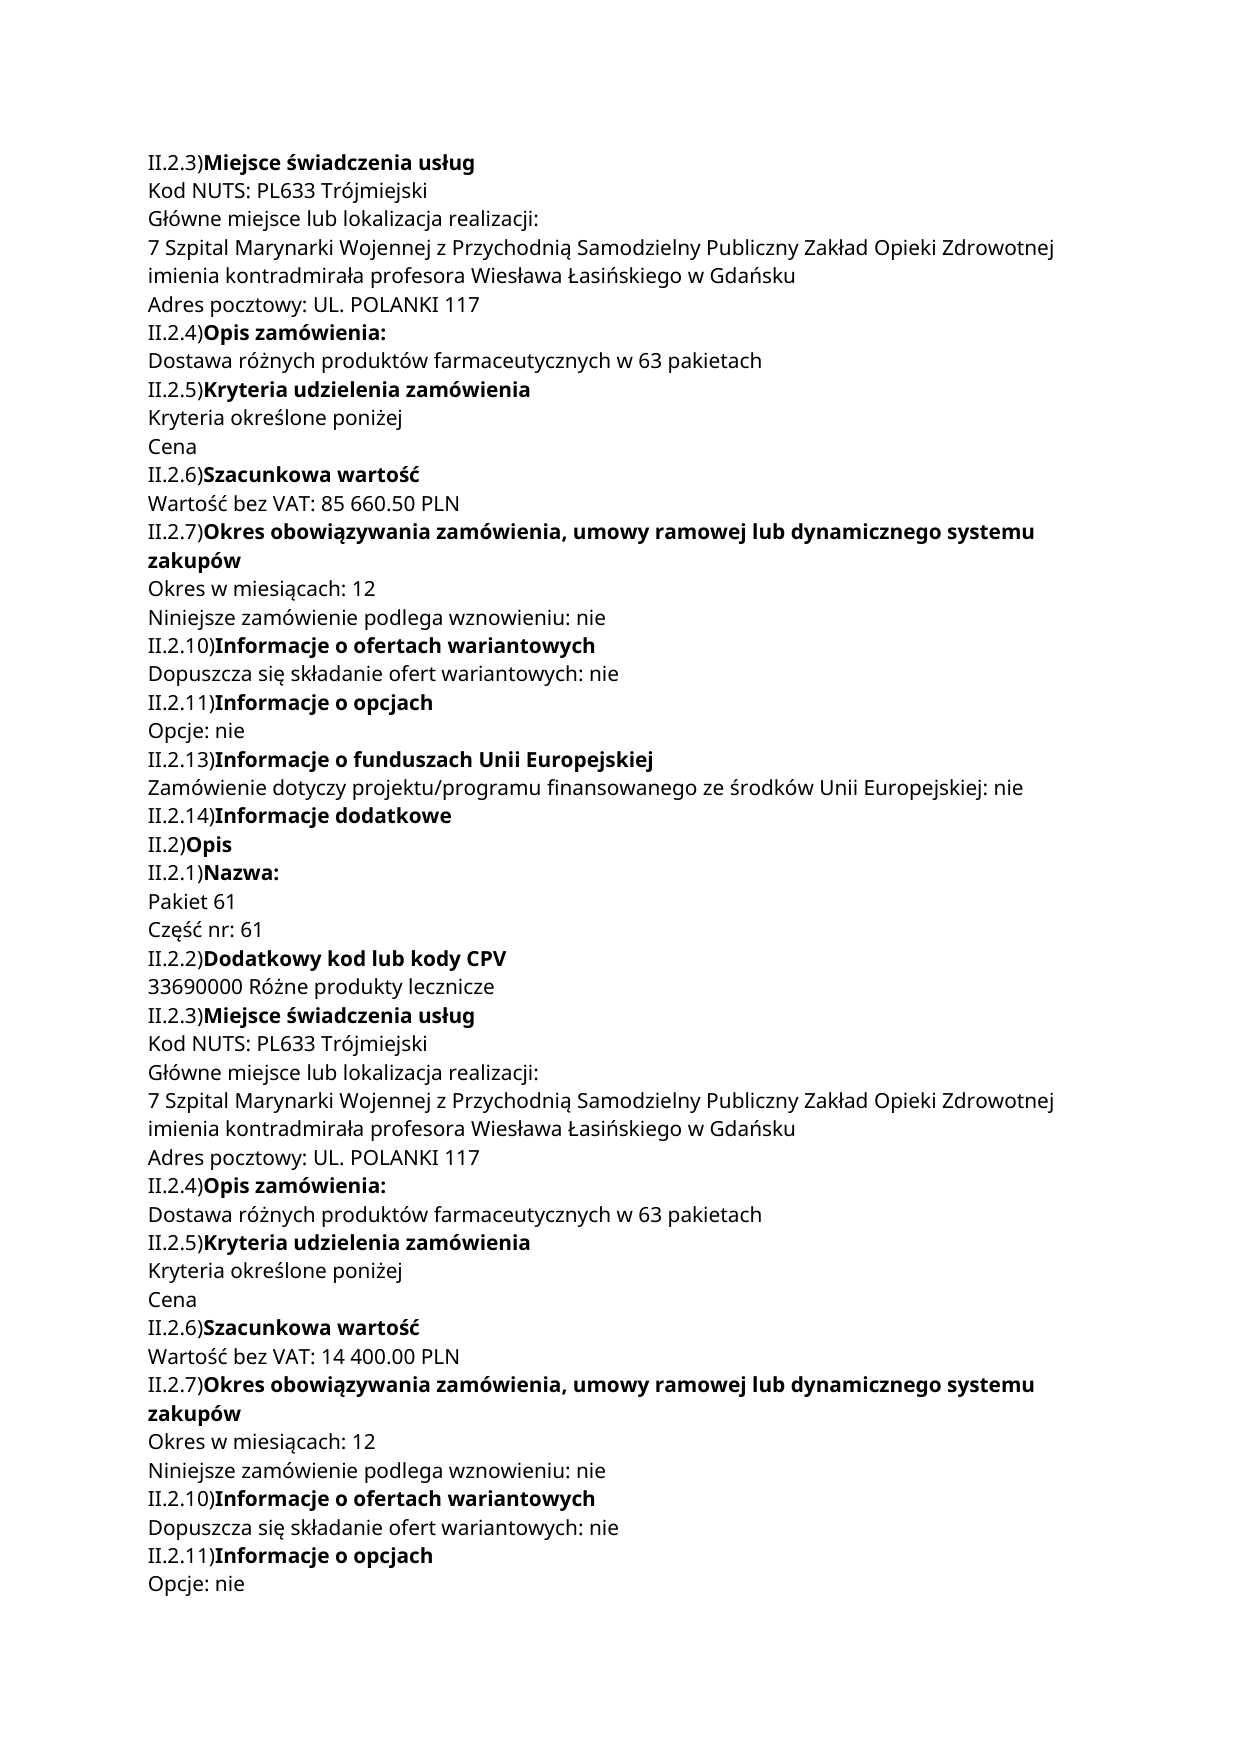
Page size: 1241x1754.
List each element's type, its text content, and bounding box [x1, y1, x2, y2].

text Adres pocztowy: UL. POLANKI 117 [148, 1143, 1093, 1171]
text II.2.5)Kryteria udzielenia zamówienia [148, 375, 1093, 403]
text Kryteria określone poniżej [148, 1257, 1093, 1285]
text Dostawa różnych produktów farmaceutycznych w 63 pakietach [148, 1200, 1093, 1228]
text II.2.10)Informacje o ofertach wariantowych [148, 1484, 1093, 1513]
text Pakiet 61 [148, 887, 1093, 915]
text Część nr: 61 [148, 915, 1093, 944]
text Wartość bez VAT: 14 400.00 PLN [148, 1342, 1093, 1370]
text Dopuszcza się składanie ofert wariantowych: nie [148, 1513, 1093, 1541]
text Okres w miesiącach: 12 [148, 1427, 1093, 1456]
text Cena [148, 432, 1093, 460]
text Główne miejsce lub lokalizacja realizacji: [148, 204, 1093, 233]
text Opcje: nie [148, 1569, 1093, 1598]
text II.2.4)Opis zamówienia: [148, 318, 1093, 347]
text Kod NUTS: PL633 Trójmiejski [148, 1029, 1093, 1058]
text Główne miejsce lub lokalizacja realizacji: [148, 1058, 1093, 1086]
text II.2.7)Okres obowiązywania zamówienia, umowy ramowej lub dynamicznego systemu zakupów [148, 517, 1093, 574]
text II.2.6)Szacunkowa wartość [148, 460, 1093, 489]
text Okres w miesiącach: 12 [148, 574, 1093, 603]
text Opcje: nie [148, 716, 1093, 745]
text Dopuszcza się składanie ofert wariantowych: nie [148, 659, 1093, 688]
text Cena [148, 1285, 1093, 1313]
text 7 Szpital Marynarki Wojennej z Przychodnią Samodzielny Publiczny Zakład Opieki Zdrowotnej imienia kontradmirała profesora Wiesława Łasińskiego w Gdańsku [148, 1086, 1093, 1143]
text Niniejsze zamówienie podlega wznowieniu: nie [148, 603, 1093, 631]
text II.2.5)Kryteria udzielenia zamówienia [148, 1228, 1093, 1257]
text 7 Szpital Marynarki Wojennej z Przychodnią Samodzielny Publiczny Zakład Opieki Zdrowotnej imienia kontradmirała profesora Wiesława Łasińskiego w Gdańsku [148, 233, 1093, 290]
text II.2.7)Okres obowiązywania zamówienia, umowy ramowej lub dynamicznego systemu zakupów [148, 1370, 1093, 1427]
text II.2.4)Opis zamówienia: [148, 1171, 1093, 1200]
text Niniejsze zamówienie podlega wznowieniu: nie [148, 1456, 1093, 1484]
text II.2.14)Informacje dodatkowe [148, 802, 1093, 830]
text II.2.13)Informacje o funduszach Unii Europejskiej [148, 745, 1093, 773]
text II.2.3)Miejsce świadczenia usług [148, 148, 1093, 176]
text II.2.6)Szacunkowa wartość [148, 1313, 1093, 1342]
text II.2.3)Miejsce świadczenia usług [148, 1001, 1093, 1029]
text Wartość bez VAT: 85 660.50 PLN [148, 489, 1093, 517]
text Adres pocztowy: UL. POLANKI 117 [148, 290, 1093, 318]
text Zamówienie dotyczy projektu/programu finansowanego ze środków Unii Europejskiej: nie [148, 773, 1093, 802]
text II.2.11)Informacje o opcjach [148, 1541, 1093, 1569]
text 33690000 Różne produkty lecznicze [148, 972, 1093, 1001]
text II.2)Opis [148, 830, 1093, 858]
text II.2.1)Nazwa: [148, 858, 1093, 887]
text Dostawa różnych produktów farmaceutycznych w 63 pakietach [148, 347, 1093, 375]
text II.2.2)Dodatkowy kod lub kody CPV [148, 944, 1093, 972]
text Kryteria określone poniżej [148, 403, 1093, 432]
text Kod NUTS: PL633 Trójmiejski [148, 176, 1093, 204]
text II.2.11)Informacje o opcjach [148, 688, 1093, 716]
text II.2.10)Informacje o ofertach wariantowych [148, 631, 1093, 659]
